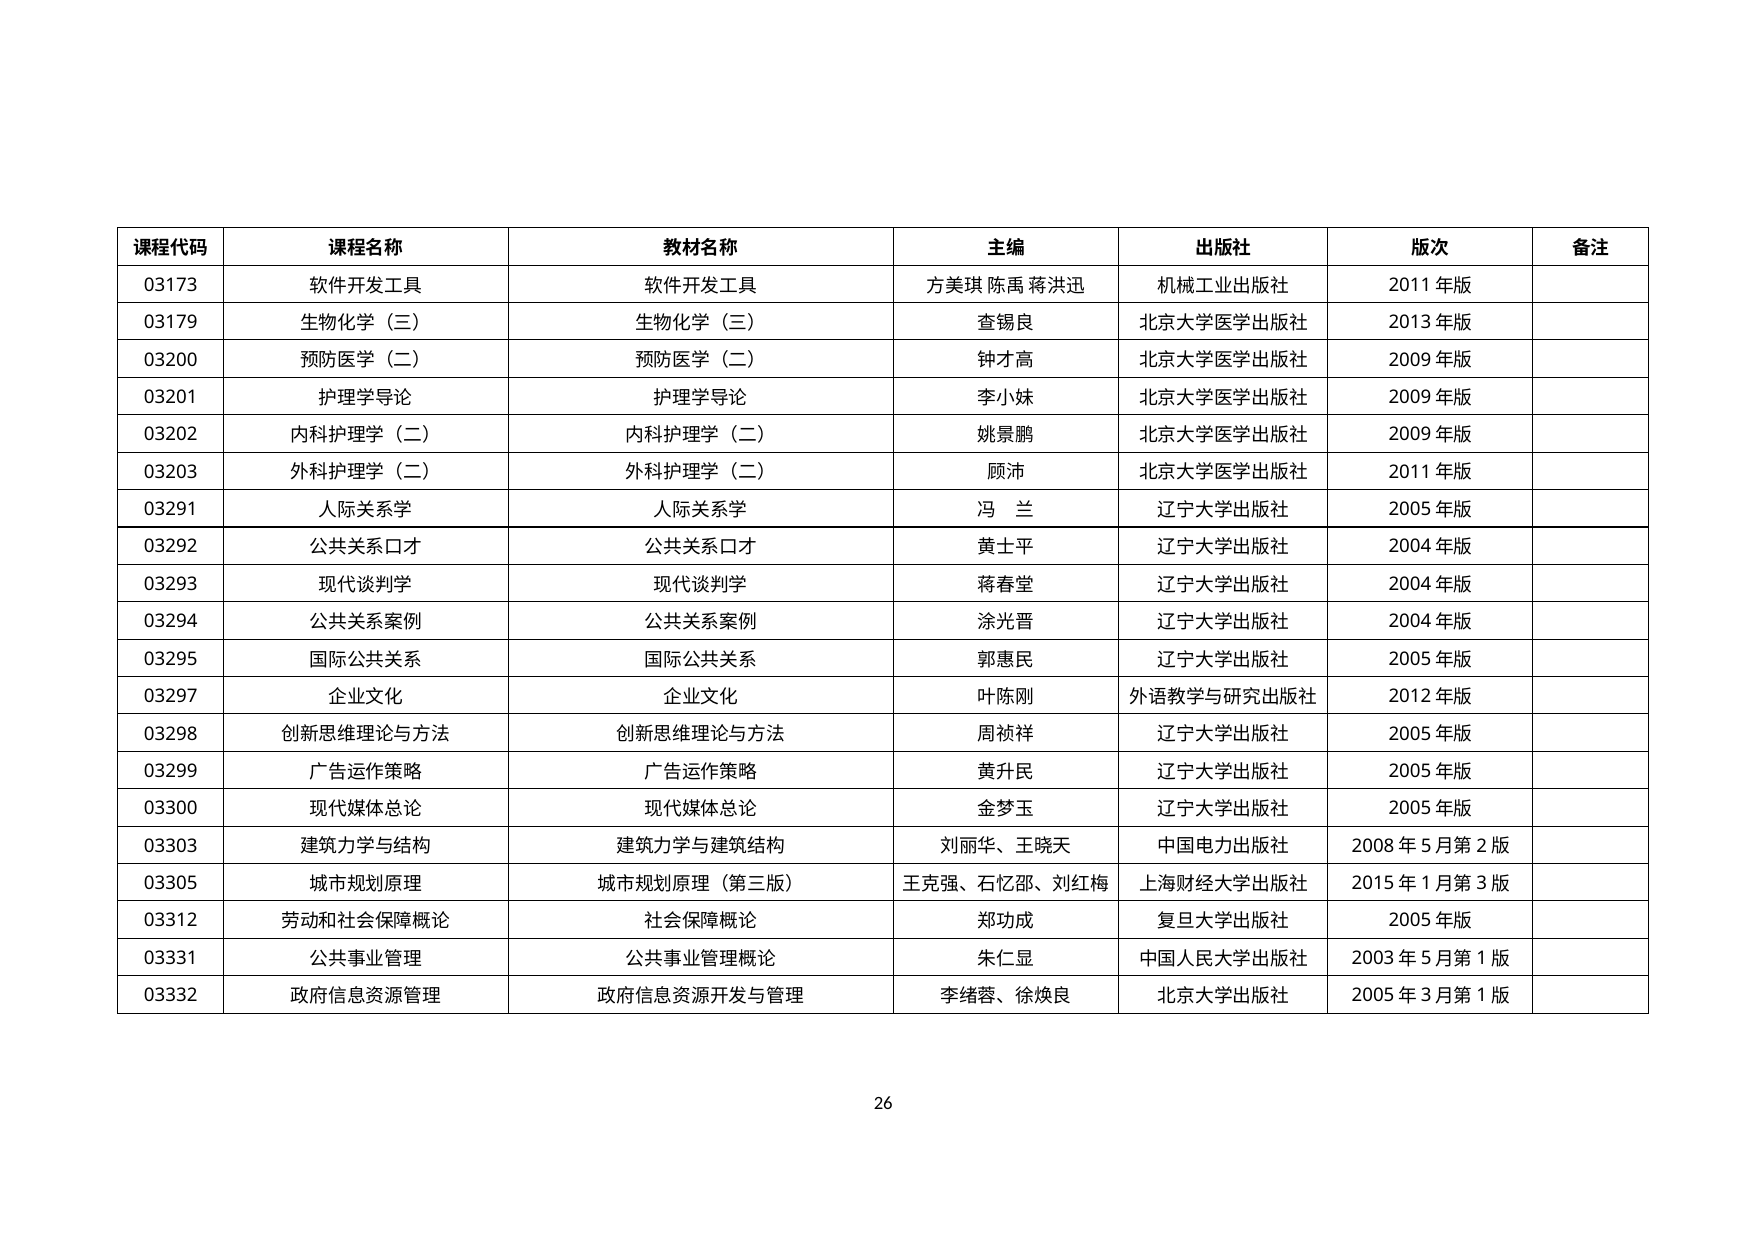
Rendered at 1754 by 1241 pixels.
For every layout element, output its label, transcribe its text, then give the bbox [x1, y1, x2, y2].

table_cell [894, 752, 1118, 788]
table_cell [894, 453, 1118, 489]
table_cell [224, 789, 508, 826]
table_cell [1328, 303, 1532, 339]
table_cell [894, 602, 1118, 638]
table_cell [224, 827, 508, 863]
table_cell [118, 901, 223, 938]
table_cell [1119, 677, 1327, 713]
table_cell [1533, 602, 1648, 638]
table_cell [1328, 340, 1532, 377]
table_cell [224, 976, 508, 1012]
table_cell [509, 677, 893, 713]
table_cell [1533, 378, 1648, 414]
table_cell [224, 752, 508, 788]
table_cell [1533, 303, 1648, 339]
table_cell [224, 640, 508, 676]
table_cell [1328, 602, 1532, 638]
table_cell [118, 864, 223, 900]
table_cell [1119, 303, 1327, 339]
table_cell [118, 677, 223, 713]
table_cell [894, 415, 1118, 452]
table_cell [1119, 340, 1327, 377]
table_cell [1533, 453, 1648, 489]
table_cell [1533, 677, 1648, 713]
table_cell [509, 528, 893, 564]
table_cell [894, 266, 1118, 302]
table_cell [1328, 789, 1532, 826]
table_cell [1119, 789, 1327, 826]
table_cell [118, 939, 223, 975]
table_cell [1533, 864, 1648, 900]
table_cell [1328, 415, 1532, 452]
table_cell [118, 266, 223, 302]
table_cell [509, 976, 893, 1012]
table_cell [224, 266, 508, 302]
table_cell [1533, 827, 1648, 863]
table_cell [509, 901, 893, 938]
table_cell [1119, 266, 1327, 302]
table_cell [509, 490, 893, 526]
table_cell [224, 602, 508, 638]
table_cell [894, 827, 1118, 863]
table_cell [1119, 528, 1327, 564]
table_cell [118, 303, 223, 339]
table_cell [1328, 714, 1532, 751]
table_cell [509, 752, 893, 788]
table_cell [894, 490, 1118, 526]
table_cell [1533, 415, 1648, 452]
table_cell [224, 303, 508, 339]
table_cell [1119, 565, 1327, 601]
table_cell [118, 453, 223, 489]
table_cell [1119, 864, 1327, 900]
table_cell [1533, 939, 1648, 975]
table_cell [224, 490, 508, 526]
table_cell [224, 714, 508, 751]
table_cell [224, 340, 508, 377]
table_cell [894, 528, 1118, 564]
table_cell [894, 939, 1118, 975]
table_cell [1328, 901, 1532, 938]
table_header 主编 [894, 228, 1118, 264]
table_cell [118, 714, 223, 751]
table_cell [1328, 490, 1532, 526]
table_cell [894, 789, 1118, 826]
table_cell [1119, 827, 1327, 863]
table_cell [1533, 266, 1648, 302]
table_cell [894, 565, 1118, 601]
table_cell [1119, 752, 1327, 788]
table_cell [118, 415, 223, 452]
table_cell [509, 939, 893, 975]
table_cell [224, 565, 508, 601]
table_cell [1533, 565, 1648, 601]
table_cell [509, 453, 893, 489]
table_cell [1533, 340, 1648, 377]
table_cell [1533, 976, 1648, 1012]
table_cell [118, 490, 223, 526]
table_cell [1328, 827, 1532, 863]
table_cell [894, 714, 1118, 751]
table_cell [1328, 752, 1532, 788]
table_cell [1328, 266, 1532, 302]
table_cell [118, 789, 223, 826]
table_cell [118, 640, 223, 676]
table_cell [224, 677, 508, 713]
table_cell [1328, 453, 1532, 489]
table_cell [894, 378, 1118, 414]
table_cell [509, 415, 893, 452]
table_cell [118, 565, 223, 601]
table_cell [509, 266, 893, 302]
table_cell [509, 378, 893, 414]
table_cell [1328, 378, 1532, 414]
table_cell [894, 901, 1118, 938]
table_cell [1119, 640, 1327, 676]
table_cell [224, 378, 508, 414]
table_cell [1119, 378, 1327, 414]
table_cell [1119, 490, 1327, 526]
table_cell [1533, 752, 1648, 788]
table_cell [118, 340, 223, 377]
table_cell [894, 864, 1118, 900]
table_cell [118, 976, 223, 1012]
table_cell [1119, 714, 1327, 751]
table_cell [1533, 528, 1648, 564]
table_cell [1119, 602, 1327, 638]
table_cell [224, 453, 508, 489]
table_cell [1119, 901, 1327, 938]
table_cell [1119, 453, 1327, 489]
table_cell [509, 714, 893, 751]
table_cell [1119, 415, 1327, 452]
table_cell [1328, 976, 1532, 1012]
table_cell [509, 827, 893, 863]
table_header 课程名称 [224, 228, 508, 264]
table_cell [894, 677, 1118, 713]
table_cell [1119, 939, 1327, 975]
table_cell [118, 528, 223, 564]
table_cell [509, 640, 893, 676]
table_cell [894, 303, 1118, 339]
table_header 备注 [1533, 228, 1648, 264]
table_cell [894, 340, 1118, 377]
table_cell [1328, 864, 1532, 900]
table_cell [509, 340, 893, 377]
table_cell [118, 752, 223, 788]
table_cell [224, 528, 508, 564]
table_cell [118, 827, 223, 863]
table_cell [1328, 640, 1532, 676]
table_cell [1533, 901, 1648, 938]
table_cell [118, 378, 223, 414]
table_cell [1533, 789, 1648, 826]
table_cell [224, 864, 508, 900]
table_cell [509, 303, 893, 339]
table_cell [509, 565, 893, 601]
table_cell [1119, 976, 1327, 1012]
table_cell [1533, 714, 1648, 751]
table_header 版次 [1328, 228, 1532, 264]
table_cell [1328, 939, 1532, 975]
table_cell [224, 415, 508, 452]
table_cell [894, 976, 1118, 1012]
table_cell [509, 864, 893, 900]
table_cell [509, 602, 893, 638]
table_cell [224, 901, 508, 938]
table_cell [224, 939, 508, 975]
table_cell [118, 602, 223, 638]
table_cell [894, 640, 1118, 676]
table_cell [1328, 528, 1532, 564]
table_header 教材名称 [509, 228, 893, 264]
table_header 出版社 [1119, 228, 1327, 264]
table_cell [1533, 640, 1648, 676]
table_header 课程代码 [118, 228, 223, 264]
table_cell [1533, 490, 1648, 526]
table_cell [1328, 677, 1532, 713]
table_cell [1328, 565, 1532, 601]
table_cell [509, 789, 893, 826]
